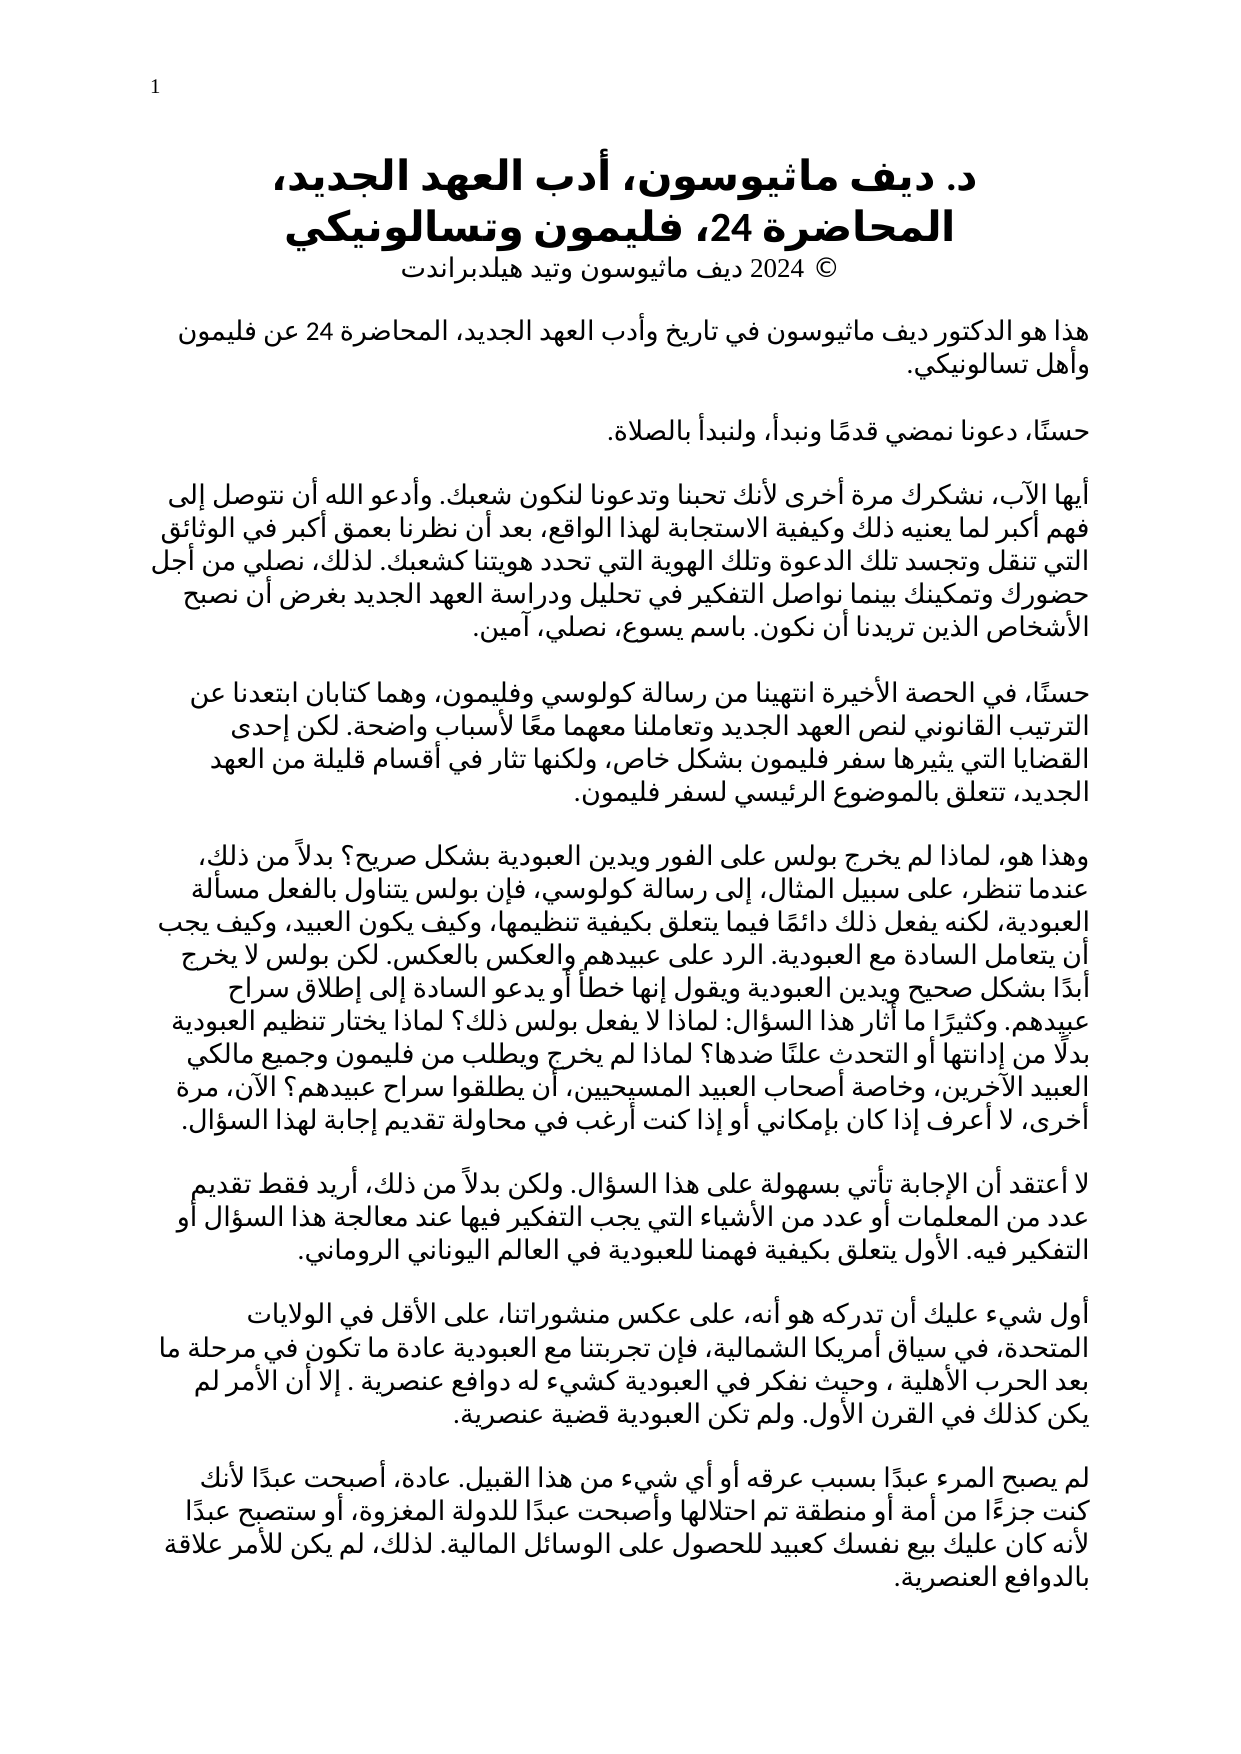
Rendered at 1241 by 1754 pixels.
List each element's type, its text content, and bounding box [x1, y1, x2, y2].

text لم يصبح المرء عبدًا بسبب عرقه أو أي شيء من هذا القبيل. عادة، أصبحت عبدًا لأنك كنت جزءًا من أمة أو منطقة تم احتلالها وأصبحت عبدًا للدولة المغزوة، أو ستصبح عبدًا لأنه كان عليك بيع نفسك كعبيد للحصول على الوسائل المالية. لذلك، لم يكن للأمر علاقة بالدوافع العنصرية. [150, 1461, 1090, 1593]
text أيها الآب، نشكرك مرة أخرى لأنك تحبنا وتدعونا لنكون شعبك. وأدعو الله أن نتوصل إلى فهم أكبر لما يعنيه ذلك وكيفية الاستجابة لهذا الواقع، بعد أن نظرنا بعمق أكبر في الوثائق التي تنقل وتجسد تلك الدعوة وتلك الهوية التي تحدد هويتنا كشعبك. لذلك، نصلي من أجل حضورك وتمكينك بينما نواصل التفكير في تحليل ودراسة العهد الجديد بغرض أن نصبح الأشخاص الذين تريدنا أن نكون. باسم يسوع، نصلي، آمين. [150, 478, 1090, 643]
text حسنًا، في الحصة الأخيرة انتهينا من رسالة كولوسي وفليمون، وهما كتابان ابتعدنا عن الترتيب القانوني لنص العهد الجديد وتعاملنا معهما معًا لأسباب واضحة. لكن إحدى القضايا التي يثيرها سفر فليمون بشكل خاص، ولكنها تثار في أقسام قليلة من العهد الجديد، تتعلق بالموضوع الرئيسي لسفر فليمون. [150, 676, 1090, 808]
text د. ديف ماثيوسون، أدب العهد الجديد، المحاضرة 24، فليمون وتسالونيكي [150, 150, 1090, 252]
text وهذا هو، لماذا لم يخرج بولس على الفور ويدين العبودية بشكل صريح؟ بدلاً من ذلك، عندما تنظر، على سبيل المثال، إلى رسالة كولوسي، فإن بولس يتناول بالفعل مسألة العبودية، لكنه يفعل ذلك دائمًا فيما يتعلق بكيفية تنظيمها، وكيف يكون العبيد، وكيف يجب أن يتعامل السادة مع العبودية. الرد على عبيدهم والعكس بالعكس. لكن بولس لا يخرج أبدًا بشكل صحيح ويدين العبودية ويقول إنها خطأ أو يدعو السادة إلى إطلاق سراح عبيدهم. وكثيرًا ما أثار هذا السؤال: لماذا لا يفعل بولس ذلك؟ لماذا يختار تنظيم العبودية بدلًا من إدانتها أو التحدث علنًا ضدها؟ لماذا لم يخرج ويطلب من فليمون وجميع مالكي العبيد الآخرين، وخاصة أصحاب العبيد المسيحيين، أن يطلقوا سراح عبيدهم؟ الآن، مرة أخرى، لا أعرف إذا كان بإمكاني أو إذا كنت أرغب في محاولة تقديم إجابة لهذا السؤال. [150, 839, 1090, 1136]
text هذا هو الدكتور ديف ماثيوسون في تاريخ وأدب العهد الجديد، المحاضرة 24 عن فليمون وأهل تسالونيكي. حسنًا، دعونا نمضي قدمًا ونبدأ، ولنبدأ بالصلاة. [150, 314, 1090, 447]
text لا أعتقد أن الإجابة تأتي بسهولة على هذا السؤال. ولكن بدلاً من ذلك، أريد فقط تقديم عدد من المعلمات أو عدد من الأشياء التي يجب التفكير فيها عند معالجة هذا السؤال أو التفكير فيه. الأول يتعلق بكيفية فهمنا للعبودية في العالم اليوناني الروماني. [150, 1167, 1090, 1267]
text © 2024 ديف ماثيوسون وتيد هيلدبراندت [150, 252, 1090, 283]
text أول شيء عليك أن تدركه هو أنه، على عكس منشوراتنا، على الأقل في الولايات المتحدة، في سياق أمريكا الشمالية، فإن تجربتنا مع العبودية عادة ما تكون في مرحلة ما بعد الحرب الأهلية ، وحيث نفكر في العبودية كشيء له دوافع عنصرية . إلا أن الأمر لم يكن كذلك في القرن الأول. ولم تكن العبودية قضية عنصرية. [150, 1298, 1090, 1430]
